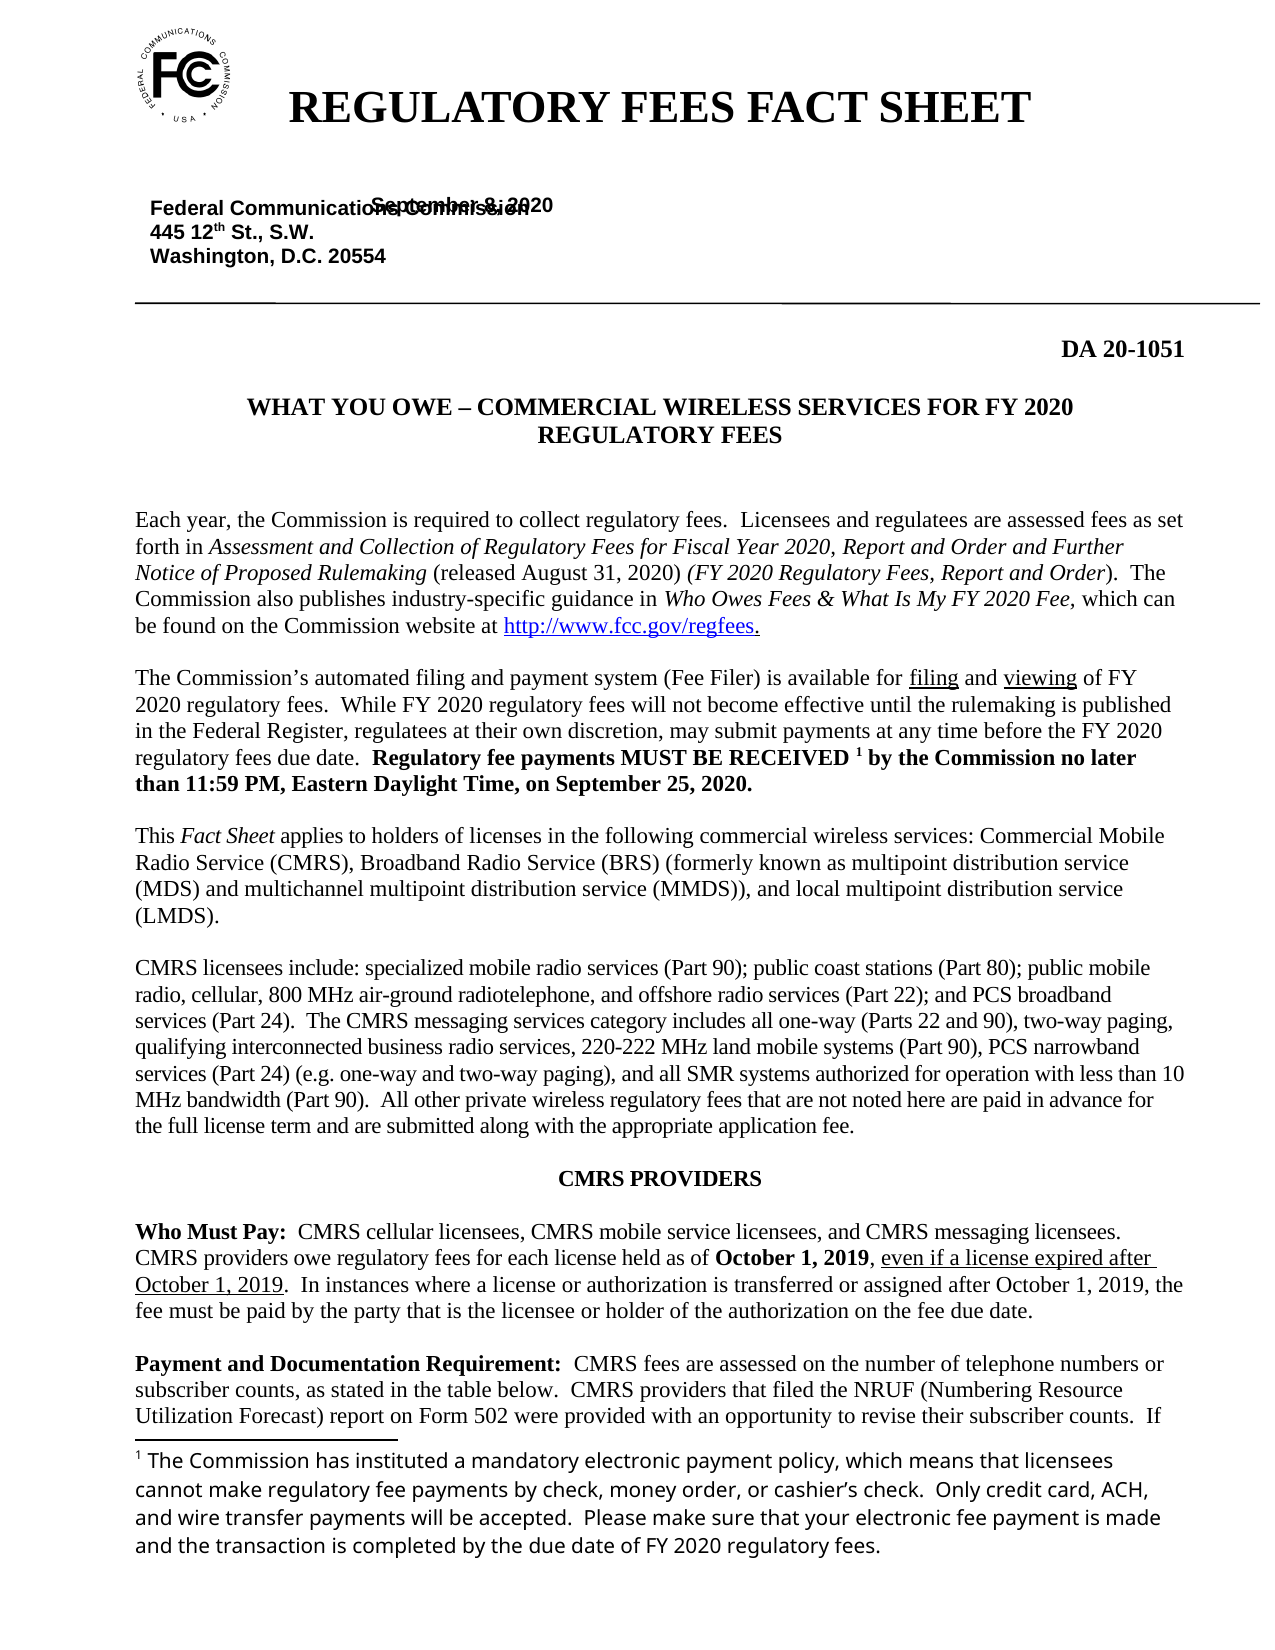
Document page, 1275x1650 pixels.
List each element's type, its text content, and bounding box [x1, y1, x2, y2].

text Who Must Pay: CMRS cellular licensees, CMRS mobile service licensees, and CMRS messaging licensees. CMRS providers owe regulatory fees for each license held as of October 1, 2019, even if a license expired after October 1, 2019. In instances where a license or authorization is transferred or assigned after October 1, 2019, the fee must be paid by the party that is the licensee or holder of the authorization on the fee due date. [135, 1218, 1185, 1323]
text Each year, the Commission is required to collect regulatory fees. Licensees and regulatees are assessed fees as set forth in Assessment and Collection of Regulatory Fees for Fiscal Year 2020, Report and Order and Further Notice of Proposed Rulemaking (released August 31, 2020) (FY 2020 Regulatory Fees, Report and Order). The Commission also publishes industry-specific guidance in Who Owes Fees & What Is My FY 2020 Fee, which can be found on the Commission website at http://www.fcc.gov/regfees. [135, 506, 1185, 638]
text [135, 1350, 1185, 1429]
text WHAT YOU OWE – COMMERCIAL WIRELESS SERVICES FOR FY 2020 [135, 392, 1185, 420]
text CMRS licensees include: specialized mobile radio services (Part 90); public coast stations (Part 80); public mobile radio, cellular, 800 MHz air-ground radiotelephone, and offshore radio services (Part 22); and PCS broadband services (Part 24). The CMRS messaging services category includes all one-way (Parts 22 and 90), two-way paging, qualifying interconnected business radio services, 220-222 MHz land mobile systems (Part 90), PCS narrowband services (Part 24) (e.g. one-way and two-way paging), and all SMR systems authorized for operation with less than 10 MHz bandwidth (Part 90). All other private wireless regulatory fees that are not noted here are paid in advance for the full license term and are submitted along with the appropriate application fee. [135, 954, 1185, 1139]
text REGULATORY FEES [135, 420, 1185, 449]
text DA 20-1051 [135, 334, 1185, 363]
text The Commission’s automated filing and payment system (Fee Filer) is available for filing and viewing of FY 2020 regulatory fees. While FY 2020 regulatory fees will not become effective until the rulemaking is published in the Federal Register, regulatees at their own discretion, may submit payments at any time before the FY 2020 regulatory fees due date. Regulatory fee payments MUST BE RECEIVED by the Commission no later than 11:59 PM, Eastern Daylight Time, on September 25, 2020. [135, 664, 1185, 796]
text CMRS PROVIDERS [135, 1165, 1185, 1192]
text This Fact Sheet applies to holders of licenses in the following commercial wireless services: Commercial Mobile Radio Service (CMRS), Broadband Radio Service (BRS) (formerly known as multipoint distribution service (MDS) and multichannel multipoint distribution service (MMDS)), and local multipoint distribution service (LMDS). [135, 823, 1185, 928]
